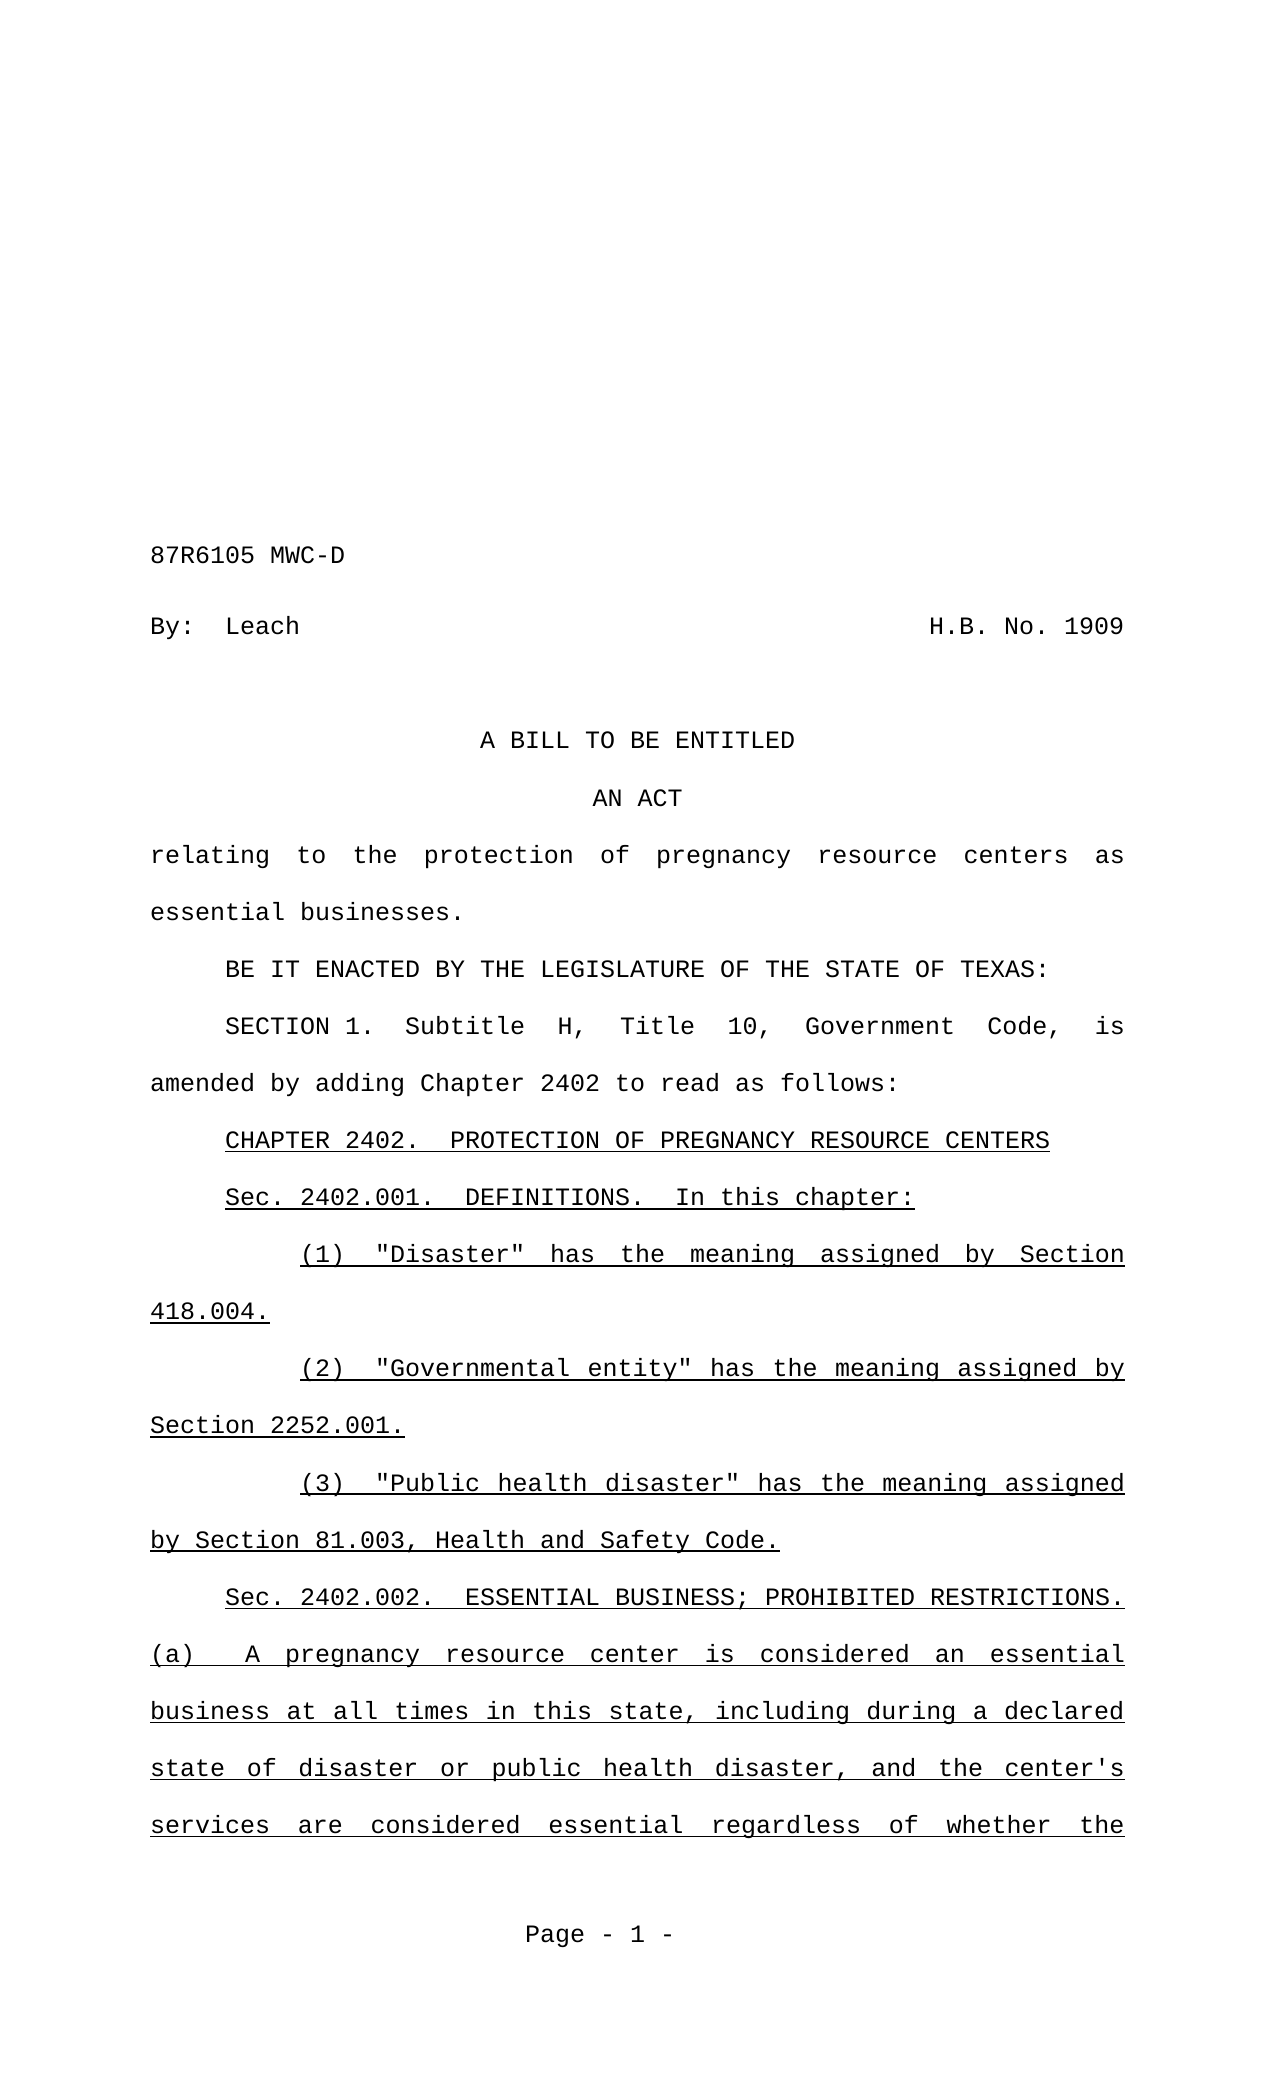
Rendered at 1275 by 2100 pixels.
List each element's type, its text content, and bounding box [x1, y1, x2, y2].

text relating to the protection of pregnancy resource centers as essential businesses. [150, 842, 1125, 928]
text BE IT ENACTED BY THE LEGISLATURE OF THE STATE OF TEXAS: [150, 956, 1125, 985]
text A BILL TO BE ENTITLED [150, 728, 1125, 756]
text Sec. 2402.001. DEFINITIONS. In this chapter: [150, 1184, 1125, 1213]
text SECTION 1. Subtitle H, Title 10, Government Code, is amended by adding Chapter 2402 to read as follows: [150, 1013, 1125, 1099]
text CHAPTER 2402. PROTECTION OF PREGNANCY RESOURCE CENTERS [150, 1127, 1125, 1156]
text (2) "Governmental entity" has the meaning assigned by Section 2252.001. [150, 1356, 1125, 1441]
text 87R6105 MWC-D [150, 542, 1125, 571]
text (1) "Disaster" has the meaning assigned by Section 418.004. [150, 1242, 1125, 1327]
text (3) "Public health disaster" has the meaning assigned by Section 81.003, Health and Safety Code. [150, 1470, 1125, 1556]
text By: Leach H.B. No. 1909 [150, 614, 1125, 642]
text AN ACT [150, 785, 1125, 813]
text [150, 1780, 1125, 1836]
